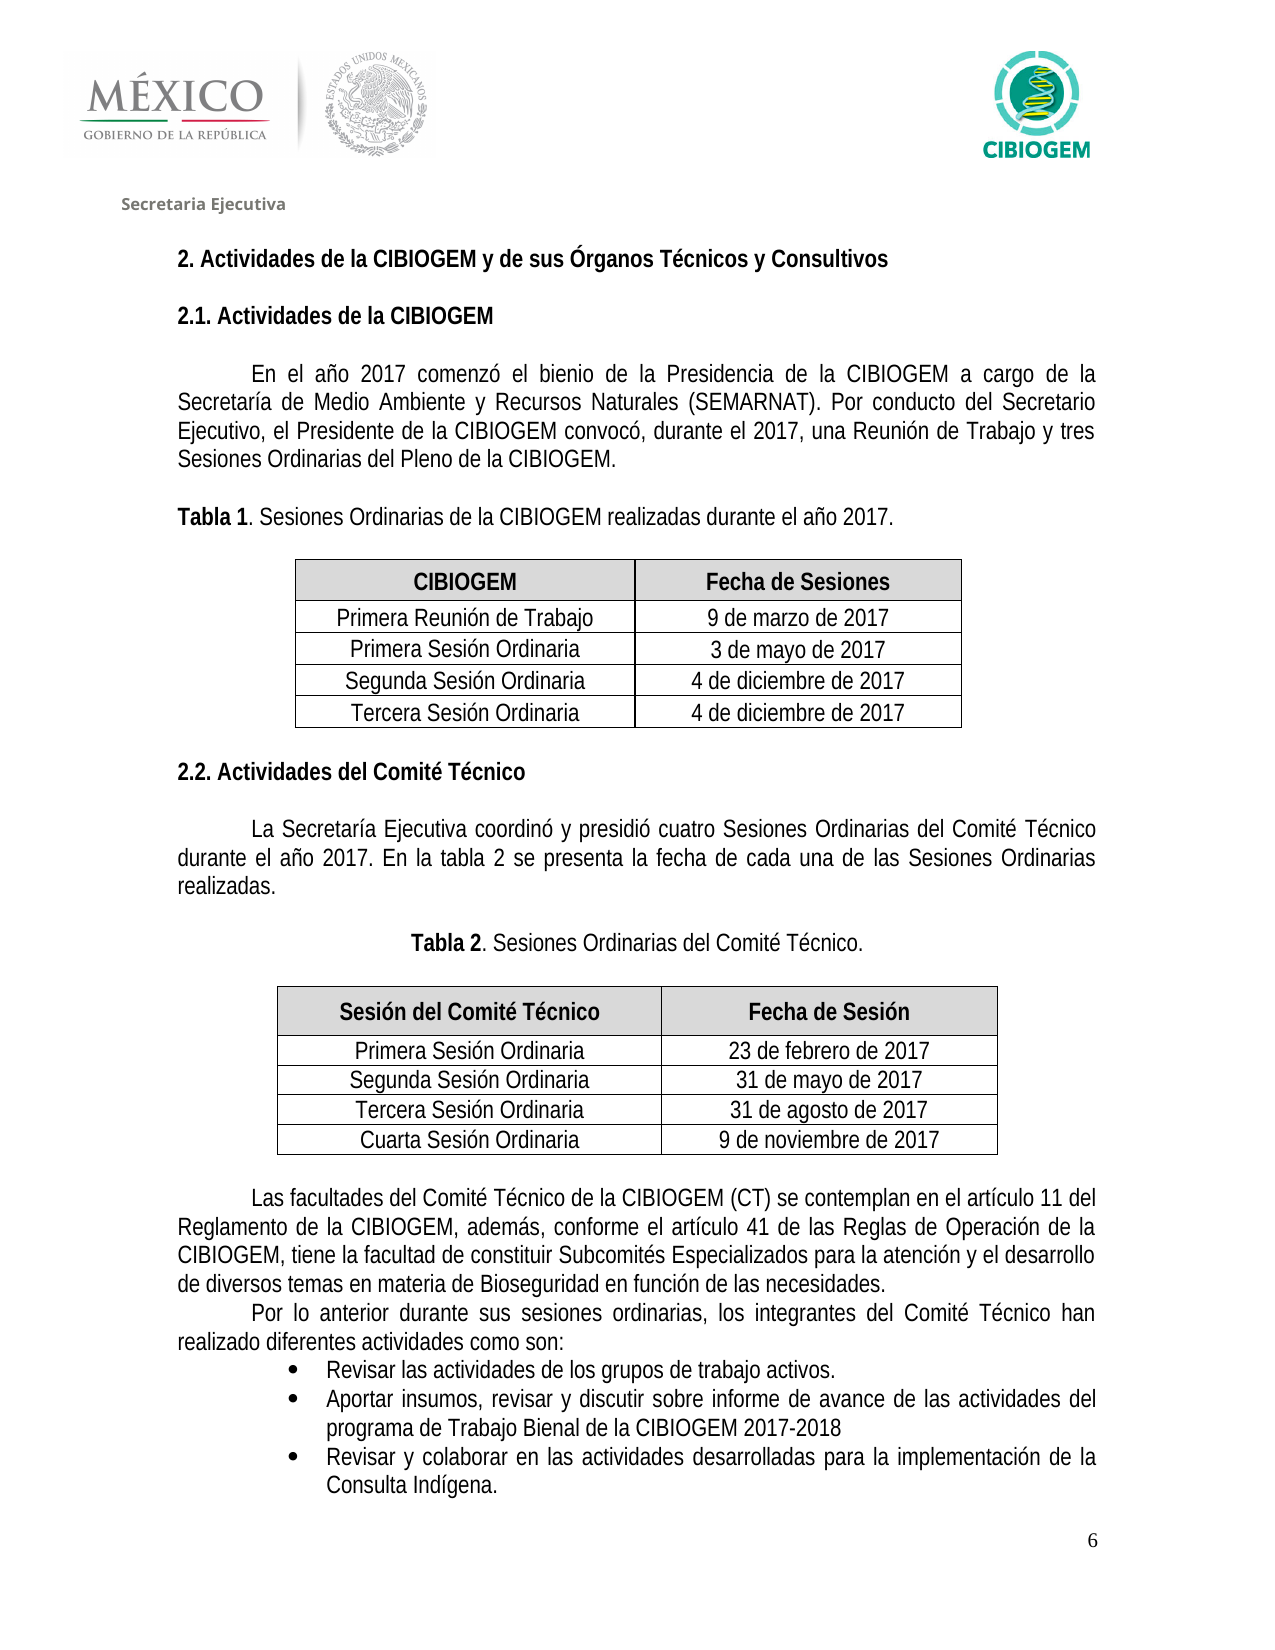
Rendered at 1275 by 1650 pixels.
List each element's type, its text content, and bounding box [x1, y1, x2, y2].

text 2.1. Actividades de la CIBIOGEM [177, 301, 1098, 330]
table_cell Primera Reunión de Trabajo [296, 601, 634, 632]
table_cell Segunda Sesión Ordinaria [278, 1066, 661, 1094]
text Las facultades del Comité Técnico de la CIBIOGEM (CT) se contemplan en el artículo 11 del Reglamento de la CIBIOGEM, además, conforme el artículo 41 de las Reglas de Operación de la CIBIOGEM, tiene la facultad de constituir Subcomités Especializados para la atención y el desarrollo de diversos temas en materia de Bioseguridad en función de las necesidades. [177, 1183, 1098, 1298]
table_cell 4 de diciembre de 2017 [636, 696, 961, 727]
table_header Fecha de Sesión [662, 987, 997, 1035]
table_cell 4 de diciembre de 2017 [636, 665, 961, 695]
table_cell 9 de marzo de 2017 [636, 601, 961, 632]
list Aportar insumos, revisar y discutir sobre informe de avance de las actividades del programa de Trabajo Bienal de la CIBIOGEM 2017-2018 [288, 1384, 1098, 1441]
text 2.2. Actividades del Comité Técnico [177, 757, 1098, 785]
text Tabla 1. Sesiones Ordinarias de la CIBIOGEM realizadas durante el año 2017. [177, 502, 1098, 530]
picture [983, 51, 1090, 158]
text Tabla 2. Sesiones Ordinarias del Comité Técnico. [177, 928, 1098, 957]
text 2. Actividades de la CIBIOGEM y de sus Órganos Técnicos y Consultivos [177, 244, 1098, 273]
table_cell Cuarta Sesión Ordinaria [278, 1125, 661, 1153]
table_cell Segunda Sesión Ordinaria [296, 665, 634, 695]
text La Secretaría Ejecutiva coordinó y presidió cuatro Sesiones Ordinarias del Comité Técnico durante el año 2017. En la tabla 2 se presenta la fecha de cada una de las Sesiones Ordinarias realizadas. [177, 814, 1098, 900]
table_cell 31 de mayo de 2017 [662, 1066, 997, 1094]
table_cell Tercera Sesión Ordinaria [278, 1095, 661, 1124]
table_cell 23 de febrero de 2017 [662, 1036, 997, 1064]
list Revisar y colaborar en las actividades desarrolladas para la implementación de la Consulta Indígena. [288, 1441, 1098, 1499]
text En el año 2017 comenzó el bienio de la Presidencia de la CIBIOGEM a cargo de la Secretaría de Medio Ambiente y Recursos Naturales (SEMARNAT). Por conducto del Secretario Ejecutivo, el Presidente de la CIBIOGEM convocó, durante el 2017, una Reunión de Trabajo y tres Sesiones Ordinarias del Pleno de la CIBIOGEM. [177, 358, 1098, 473]
table_cell Tercera Sesión Ordinaria [296, 696, 634, 727]
table_cell Primera Sesión Ordinaria [278, 1036, 661, 1064]
table_header Fecha de Sesiones [636, 560, 961, 600]
text Por lo anterior durante sus sesiones ordinarias, los integrantes del Comité Técnico han realizado diferentes actividades como son: [177, 1298, 1098, 1355]
table_cell Primera Sesión Ordinaria [296, 633, 634, 663]
table_header Sesión del Comité Técnico [278, 987, 661, 1035]
table_cell 3 de mayo de 2017 [636, 633, 961, 663]
table_header CIBIOGEM [296, 560, 634, 600]
list Revisar las actividades de los grupos de trabajo activos. [288, 1355, 1098, 1384]
table_cell 31 de agosto de 2017 [662, 1095, 997, 1124]
picture [63, 51, 437, 158]
table_cell 9 de noviembre de 2017 [662, 1125, 997, 1153]
